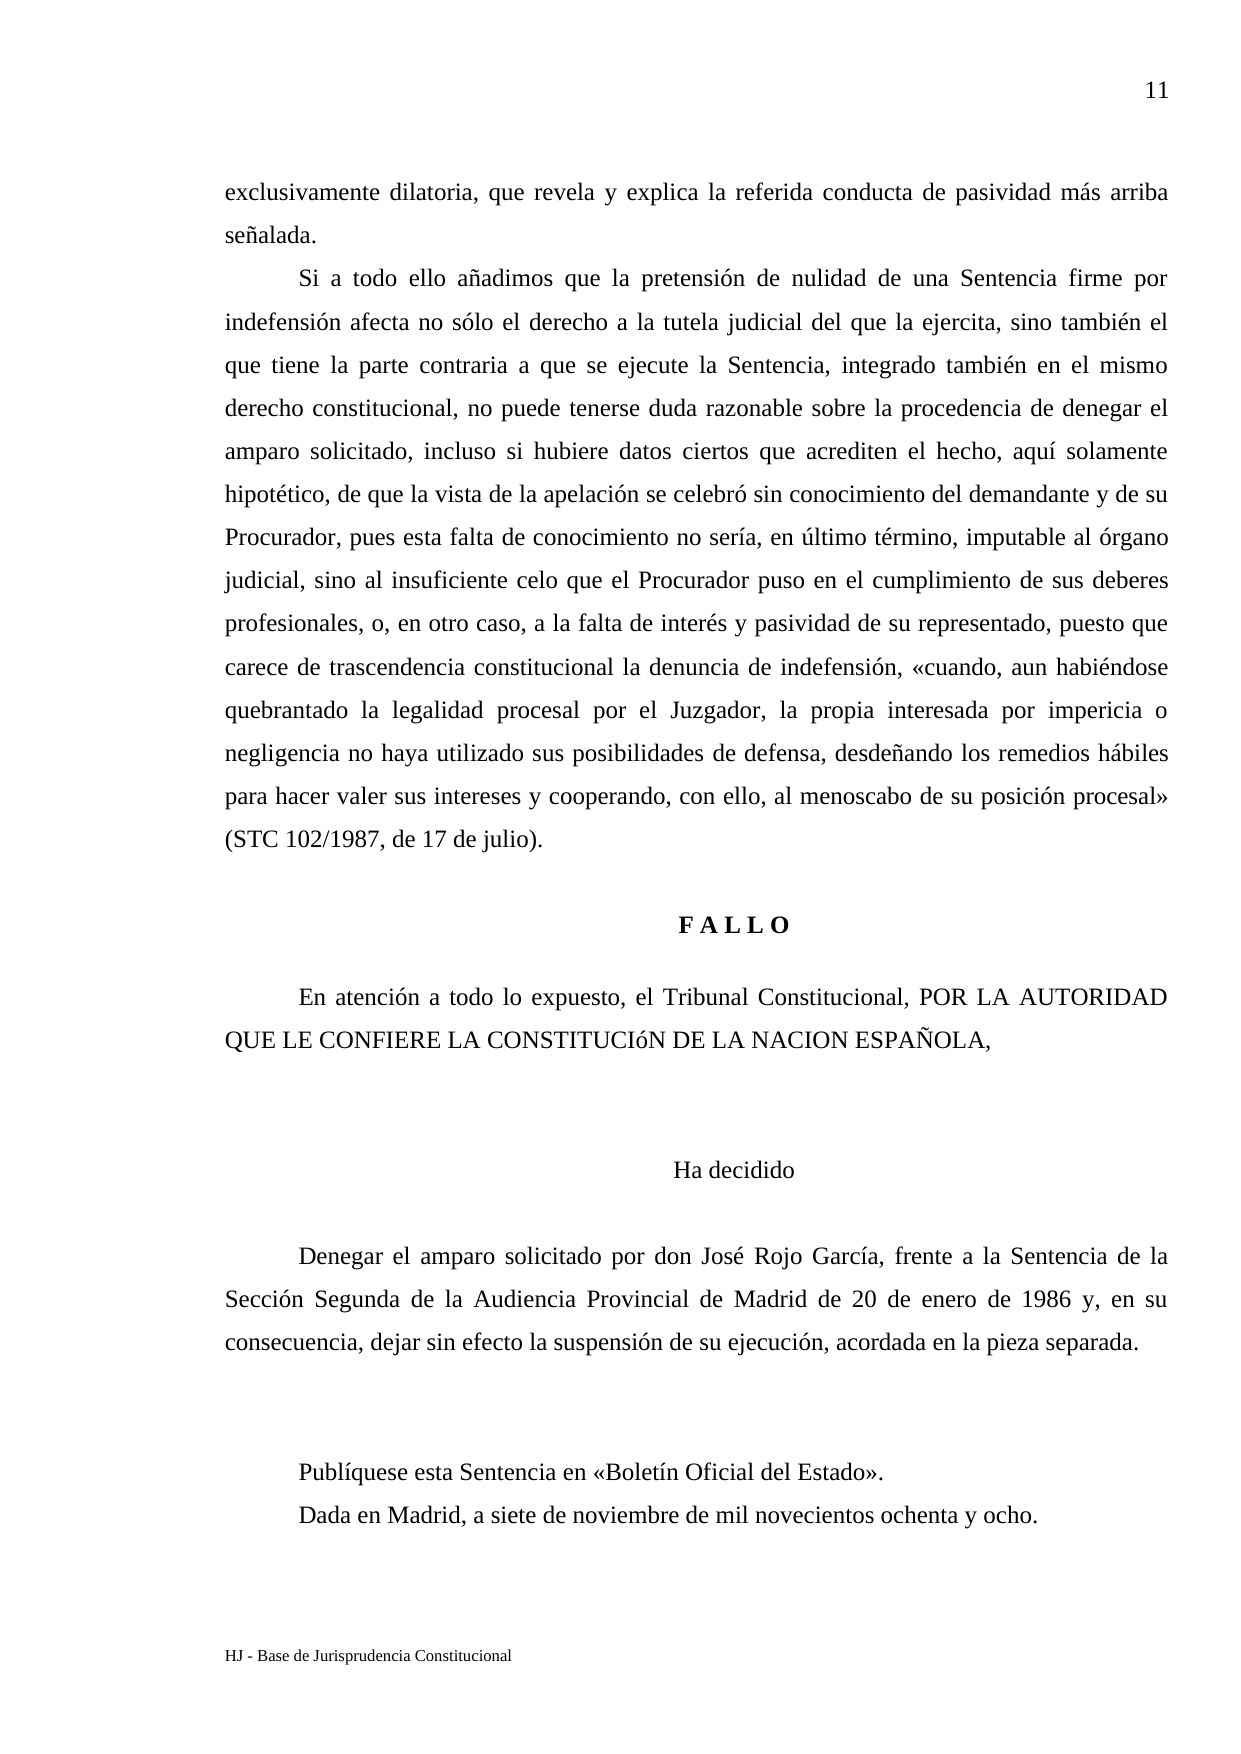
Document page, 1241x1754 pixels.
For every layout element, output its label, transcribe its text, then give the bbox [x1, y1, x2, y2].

text En atención a todo lo expuesto, el Tribunal Constitucional, POR LA AUTORIDAD QUE LE CONFIERE LA CONSTITUCIóN DE LA NACION ESPAÑOLA, [224, 982, 1169, 1054]
subtitle F A L L O [224, 910, 1169, 939]
text Dada en Madrid, a siete de noviembre de mil novecientos ochenta y ocho. [224, 1500, 1169, 1528]
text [224, 177, 1169, 249]
text Si a todo ello añadimos que la pretensión de nulidad de una Sentencia firme por indefensión afecta no sólo el derecho a la tutela judicial del que la ejercita, sino también el que tiene la parte contraria a que se ejecute la Sentencia, integrado también en el mismo derecho constitucional, no puede tenerse duda razonable sobre la procedencia de denegar el amparo solicitado, incluso si hubiere datos ciertos que acrediten el hecho, aquí solamente hipotético, de que la vista de la apelación se celebró sin conocimiento del demandante y de su Procurador, pues esta falta de conocimiento no sería, en último término, imputable al órgano judicial, sino al insuficiente celo que el Procurador puso en el cumplimiento de sus deberes profesionales, o, en otro caso, a la falta de interés y pasividad de su representado, puesto que carece de trascendencia constitucional la denuncia de indefensión, «cuando, aun habiéndose quebrantado la legalidad procesal por el Juzgador, la propia interesada por impericia o negligencia no haya utilizado sus posibilidades de defensa, desdeñando los remedios hábiles para hacer valer sus intereses y cooperando, con ello, al menoscabo de su posición procesal» (STC 102/1987, de 17 de julio). [224, 263, 1169, 853]
text Ha decidido [224, 1155, 1169, 1183]
text Publíquese esta Sentencia en «Boletín Oficial del Estado». [224, 1457, 1169, 1485]
text Denegar el amparo solicitado por don José Rojo García, frente a la Sentencia de la Sección Segunda de la Audiencia Provincial de Madrid de 20 de enero de 1986 y, en su consecuencia, dejar sin efecto la suspensión de su ejecución, acordada en la pieza separada. [224, 1241, 1169, 1356]
